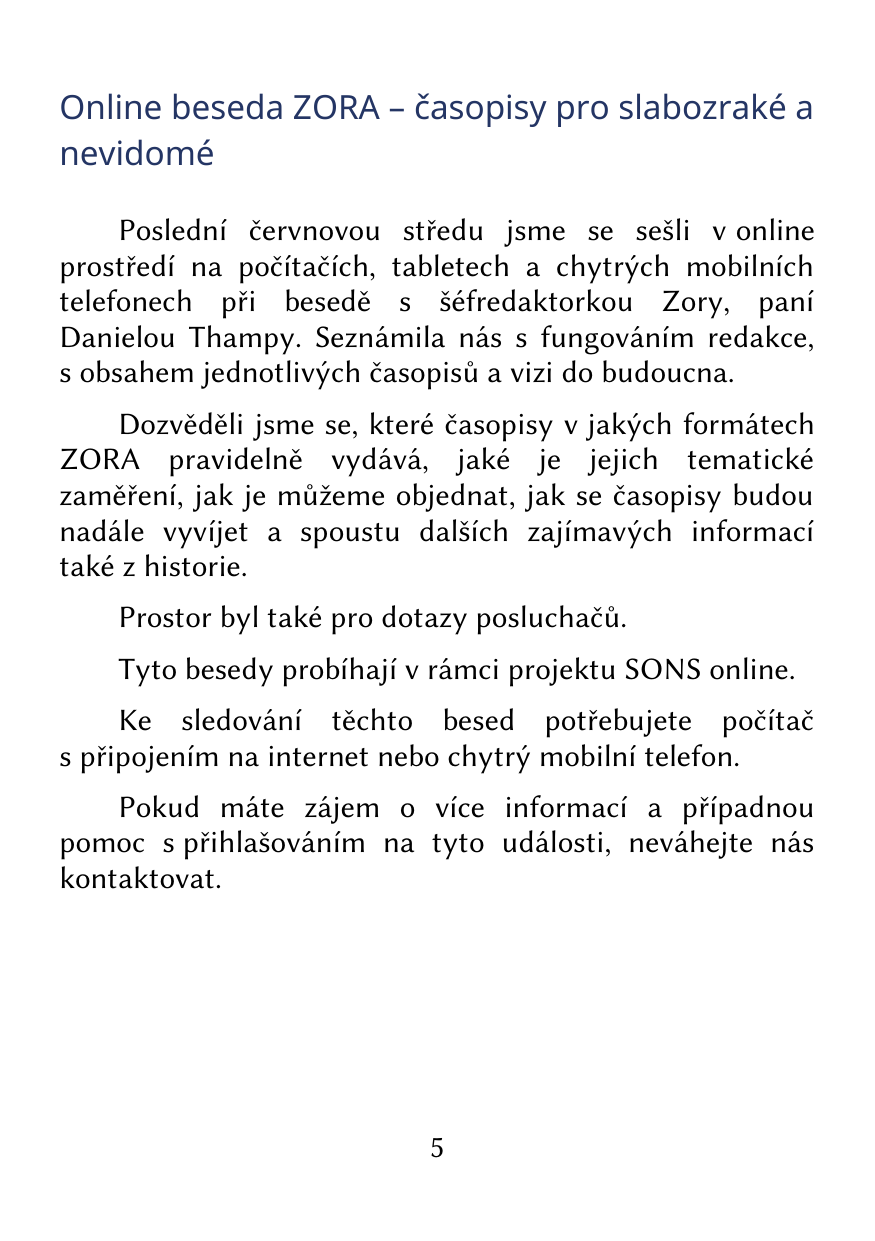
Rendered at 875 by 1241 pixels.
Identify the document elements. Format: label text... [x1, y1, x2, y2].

subtitle Online beseda ZORA – časopisy pro slabozraké a nevidomé [59, 84, 815, 175]
text Poslední červnovou středu jsme se sešli v online prostředí na počítačích, tabletech a chytrých mobilních telefonech při besedě s šéfredaktorkou Zory, paní Danielou Thampy. Seznámila nás s fungováním redakce, s obsahem jednotlivých časopisů a vizi do budoucna. [59, 212, 815, 391]
text Prostor byl také pro dotazy posluchačů. [59, 600, 815, 636]
text Pokud máte zájem o více informací a případnou pomoc s přihlašováním na tyto události, neváhejte nás kontaktovat. [59, 789, 815, 896]
text Dozvěděli jsme se, které časopisy v jakých formátech ZORA pravidelně vydává, jaké je jejich tematické zaměření, jak je můžeme objednat, jak se časopisy budou nadále vyvíjet a spoustu dalších zajímavých informací také z historie. [59, 406, 815, 584]
text Ke sledování těchto besed potřebujete počítač s připojením na internet nebo chytrý mobilní telefon. [59, 702, 815, 774]
text Tyto besedy probíhají v rámci projektu SONS online. [59, 651, 815, 687]
